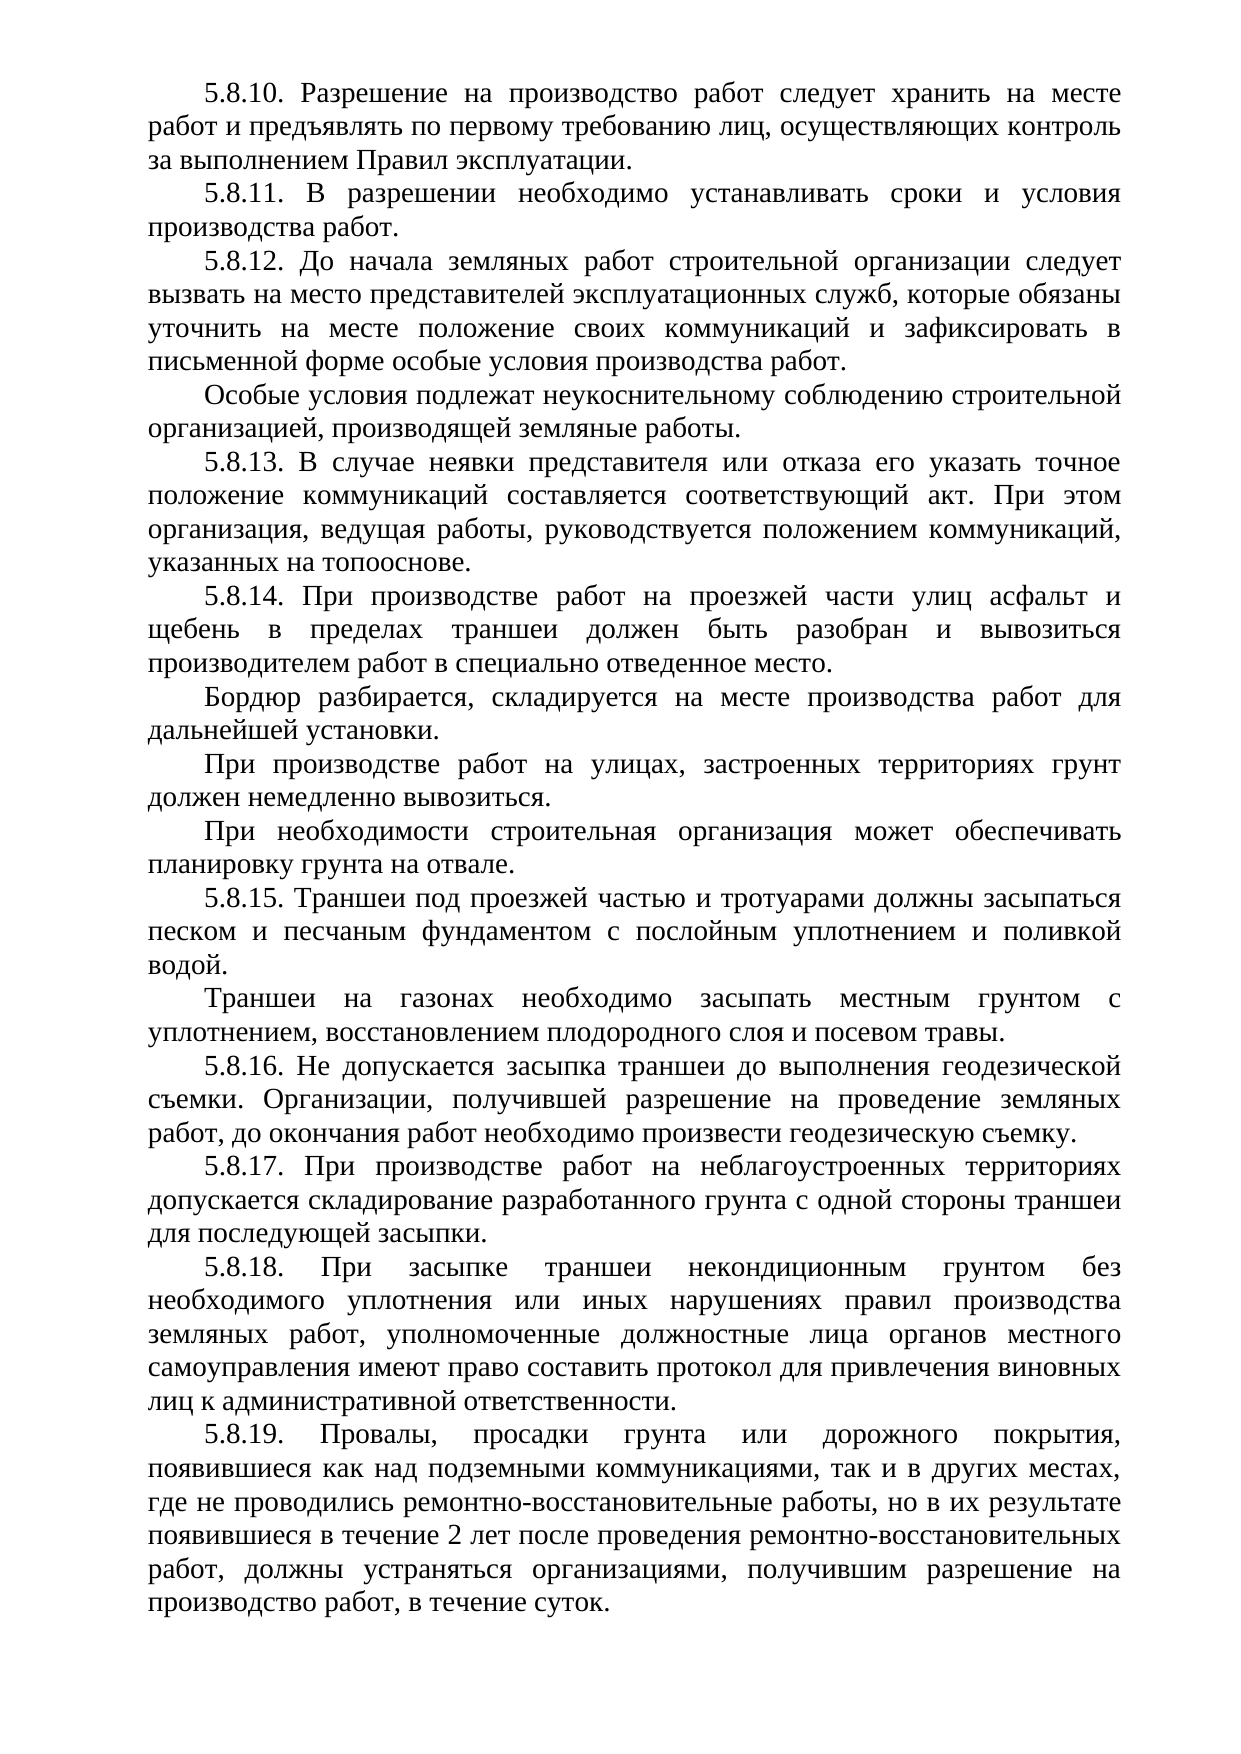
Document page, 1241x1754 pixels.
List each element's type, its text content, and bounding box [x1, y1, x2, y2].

text 5.8.19. Провалы, просадки грунта или дорожного покрытия, появившиеся как над подземными коммуникациями, так и в других местах, где не проводились ремонтно-восстановительные работы, но в их результате появившиеся в течение 2 лет после проведения ремонтно-восстановительных работ, должны устраняться организациями, получившим разрешение на производство работ, в течение суток. [148, 1417, 1122, 1618]
text 5.8.17. При производстве работ на неблагоустроенных территориях допускается складирование разработанного грунта с одной стороны траншеи для последующей засыпки. [148, 1148, 1122, 1249]
text 5.8.12. До начала земляных работ строительной организации следует вызвать на место представителей эксплуатационных служб, которые обязаны уточнить на месте положение своих коммуникаций и зафиксировать в письменной форме особые условия производства работ. [148, 243, 1122, 377]
text Траншеи на газонах необходимо засыпать местным грунтом с уплотнением, восстановлением плодородного слоя и посевом травы. [148, 981, 1122, 1048]
text Особые условия подлежат неукоснительному соблюдению строительной организацией, производящей земляные работы. [148, 377, 1122, 444]
text 5.8.15. Траншеи под проезжей частью и тротуарами должны засыпаться песком и песчаным фундаментом с послойным уплотнением и поливкой водой. [148, 880, 1122, 981]
text 5.8.14. При производстве работ на проезжей части улиц асфальт и щебень в пределах траншеи должен быть разобран и вывозиться производителем работ в специально отведенное место. [148, 578, 1122, 679]
text При необходимости строительная организация может обеспечивать планировку грунта на отвале. [148, 813, 1122, 880]
text 5.8.13. В случае неявки представителя или отказа его указать точное положение коммуникаций составляется соответствующий акт. При этом организация, ведущая работы, руководствуется положением коммуникаций, указанных на топооснове. [148, 444, 1122, 578]
text 5.8.10. Разрешение на производство работ следует хранить на месте работ и предъявлять по первому требованию лиц, осуществляющих контроль за выполнением Правил эксплуатации. [148, 75, 1122, 176]
text 5.8.16. Не допускается засыпка траншеи до выполнения геодезической съемки. Организации, получившей разрешение на проведение земляных работ, до окончания работ необходимо произвести геодезическую съемку. [148, 1048, 1122, 1148]
text Бордюр разбирается, складируется на месте производства работ для дальнейшей установки. [148, 679, 1122, 746]
text При производстве работ на улицах, застроенных территориях грунт должен немедленно вывозиться. [148, 746, 1122, 813]
text 5.8.18. При засыпке траншеи некондиционным грунтом без необходимого уплотнения или иных нарушениях правил производства земляных работ, уполномоченные должностные лица органов местного самоуправления имеют право составить протокол для привлечения виновных лиц к административной ответственности. [148, 1249, 1122, 1417]
text 5.8.11. В разрешении необходимо устанавливать сроки и условия производства работ. [148, 176, 1122, 243]
